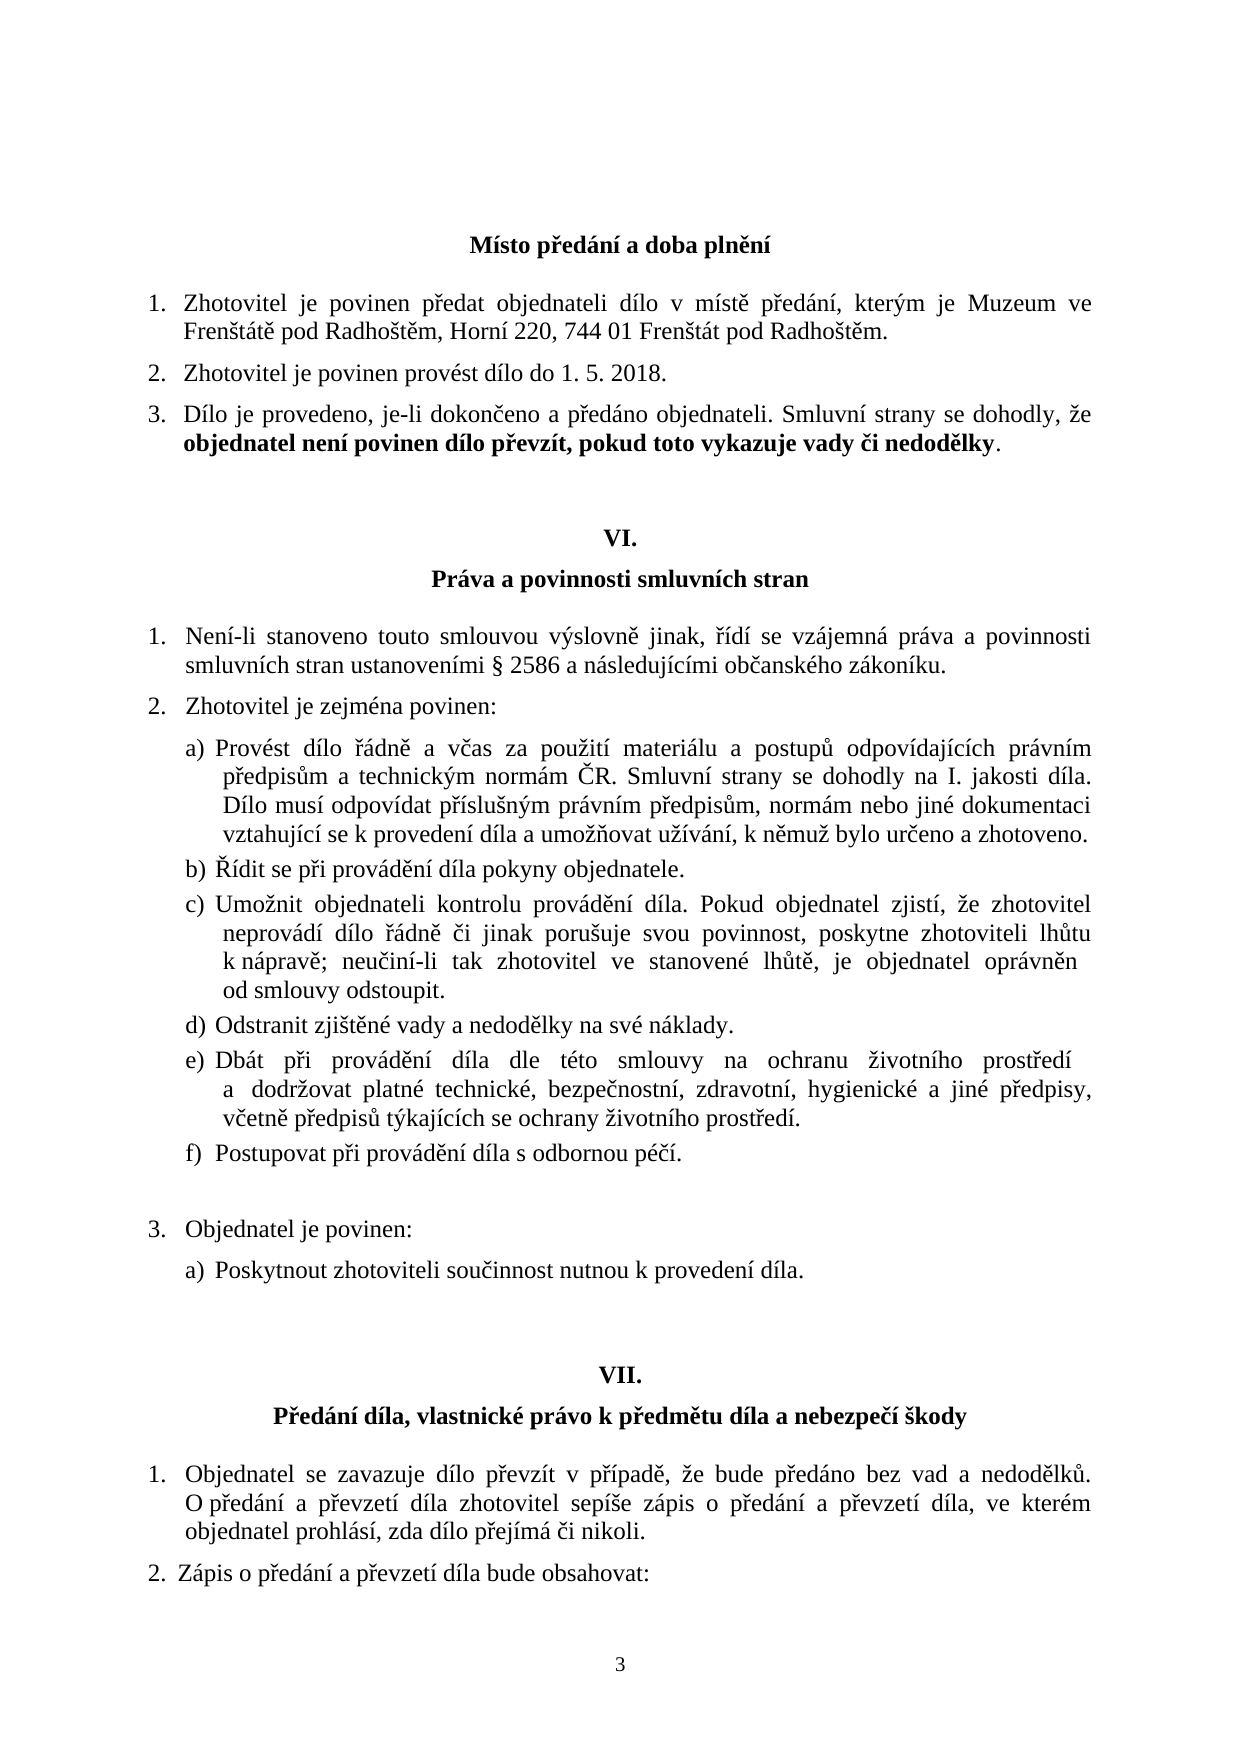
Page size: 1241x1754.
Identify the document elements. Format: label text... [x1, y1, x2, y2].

list Zhotovitel je zejména povinen: [148, 691, 1092, 720]
list Zhotovitel je povinen předat objednateli dílo v místě předání, kterým je Muzeum ve Frenštátě pod Radhoštěm, Horní 220, 744 01 Frenštát pod Radhoštěm. [148, 288, 1092, 345]
subtitle Místo předání a doba plnění [148, 230, 1092, 259]
list Odstranit zjištěné vady a nedodělky na své náklady. [185, 1010, 1092, 1039]
list Dbát při provádění díla dle této smlouvy na ochranu životního prostředí a dodržovat platné technické, bezpečnostní, zdravotní, hygienické a jiné předpisy, včetně předpisů týkajících se ochrany životního prostředí. [185, 1045, 1092, 1131]
list Dílo je provedeno, je-li dokončeno a předáno objednateli. Smluvní strany se dohodly, že objednatel není povinen dílo převzít, pokud toto vykazuje vady či nedodělky. [148, 399, 1092, 456]
list Provést dílo řádně a včas za použití materiálu a postupů odpovídajících právním předpisům a technickým normám ČR. Smluvní strany se dohodly na I. jakosti díla. Dílo musí odpovídat příslušným právním předpisům, normám nebo jiné dokumentaci vztahující se k provedení díla a umožňovat užívání, k němuž bylo určeno a zhotoveno. [185, 733, 1092, 848]
list Postupovat při provádění díla s odbornou péčí. [185, 1138, 1092, 1166]
list Zhotovitel je povinen provést dílo do 1. 5. 2018. [148, 358, 1092, 386]
list Řídit se při provádění díla pokyny objednatele. [185, 854, 1092, 883]
subtitle Práva a povinnosti smluvních stran [148, 564, 1092, 593]
list Objednatel je povinen: [148, 1214, 1092, 1243]
list Umožnit objednateli kontrolu provádění díla. Pokud objednatel zjistí, že zhotovitel neprovádí dílo řádně či jinak porušuje svou povinnost, poskytne zhotoviteli lhůtu k nápravě; neučiní-li tak zhotovitel ve stanovené lhůtě, je objednatel oprávněn od smlouvy odstoupit. [185, 889, 1092, 1004]
list Poskytnout zhotoviteli součinnost nutnou k provedení díla. [185, 1255, 1092, 1284]
text VI. [148, 523, 1092, 551]
list Objednatel se zavazuje dílo převzít v případě, že bude předáno bez vad a nedodělků. O předání a převzetí díla zhotovitel sepíše zápis o předání a převzetí díla, ve kterém objednatel prohlásí, zda dílo přejímá či nikoli. [148, 1459, 1092, 1545]
text VII. [148, 1360, 1092, 1389]
list Zápis o předání a převzetí díla bude obsahovat: [148, 1558, 1092, 1586]
list Není-li stanoveno touto smlouvou výslovně jinak, řídí se vzájemná práva a povinnosti smluvních stran ustanoveními § 2586 a následujícími občanského zákoníku. [148, 621, 1092, 679]
text Předání díla, vlastnické právo k předmětu díla a nebezpečí škody [148, 1401, 1092, 1430]
